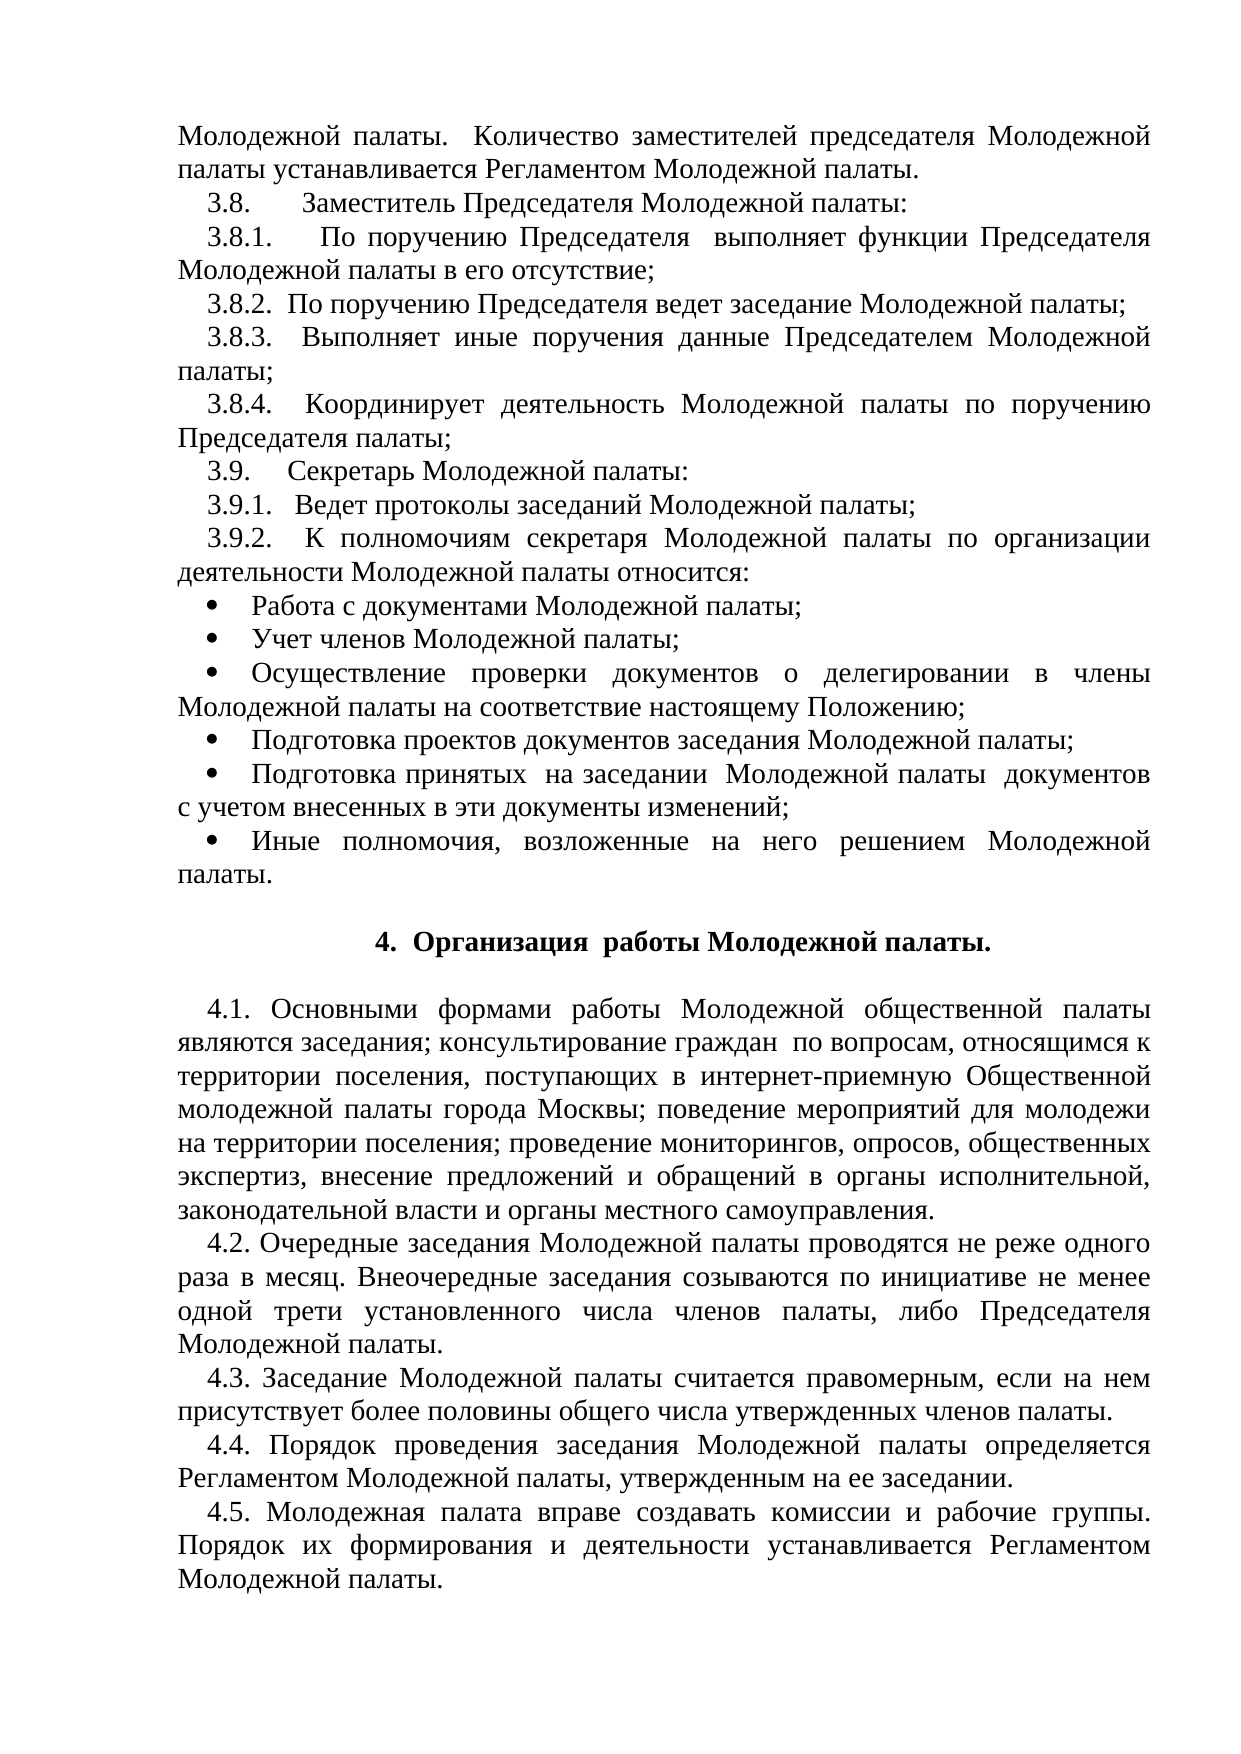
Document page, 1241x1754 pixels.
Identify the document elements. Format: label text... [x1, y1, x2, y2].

list 4.1. Основными формами работы Молодежной общественной палаты являются заседания; консультирование граждан по вопросам, относящимся к территории поселения, поступающих в интернет-приемную Общественной молодежной палаты города Москвы; поведение мероприятий для молодежи на территории поселения; проведение мониторингов, опросов, общественных экспертиз, внесение предложений и обращений в органы исполнительной, законодательной власти и органы местного самоуправления. [177, 991, 1152, 1226]
list 3.8.1. По поручению Председателя выполняет функции Председателя Молодежной палаты в его отсутствие; [177, 219, 1152, 286]
list Организация работы Молодежной палаты. [215, 924, 1152, 957]
list 3.9.1. Ведет протоколы заседаний Молодежной палаты; [177, 487, 1152, 521]
list 4.3. Заседание Молодежной палаты считается правомерным, если на нем присутствует более половины общего числа утвержденных членов палаты. [177, 1360, 1152, 1427]
list Учет членов Молодежной палаты; [177, 621, 1152, 655]
list 3.9. Секретарь Молодежной палаты: [177, 453, 1152, 487]
list Осуществление проверки документов о делегировании в члены Молодежной палаты на соответствие настоящему Положению; [177, 655, 1152, 722]
list Подготовка проектов документов заседания Молодежной палаты; [177, 722, 1152, 756]
list Подготовка принятых на заседании Молодежной палаты документов с учетом внесенных в эти документы изменений; [177, 756, 1152, 823]
list 3.8.2. По поручению Председателя ведет заседание Молодежной палаты; [177, 286, 1152, 319]
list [177, 118, 1152, 185]
list 3.8.4. Координирует деятельность Молодежной палаты по поручению Председателя палаты; [177, 386, 1152, 453]
list Иные полномочия, возложенные на него решением Молодежной палаты. [177, 823, 1152, 890]
list Работа с документами Молодежной палаты; [177, 588, 1152, 621]
list 3.8. Заместитель Председателя Молодежной палаты: [177, 185, 1152, 219]
list 4.2. Очередные заседания Молодежной палаты проводятся не реже одного раза в месяц. Внеочередные заседания созываются по инициативе не менее одной трети установленного числа членов палаты, либо Председателя Молодежной палаты. [177, 1226, 1152, 1360]
list 4.4. Порядок проведения заседания Молодежной палаты определяется Регламентом Молодежной палаты, утвержденным на ее заседании. [177, 1427, 1152, 1494]
list 4.5. Молодежная палата вправе создавать комиссии и рабочие группы. Порядок их формирования и деятельности устанавливается Регламентом Молодежной палаты. [177, 1494, 1152, 1594]
list 3.9.2. К полномочиям секретаря Молодежной палаты по организации деятельности Молодежной палаты относится: [177, 521, 1152, 588]
list 3.8.3. Выполняет иные поручения данные Председателем Молодежной палаты; [177, 319, 1152, 386]
